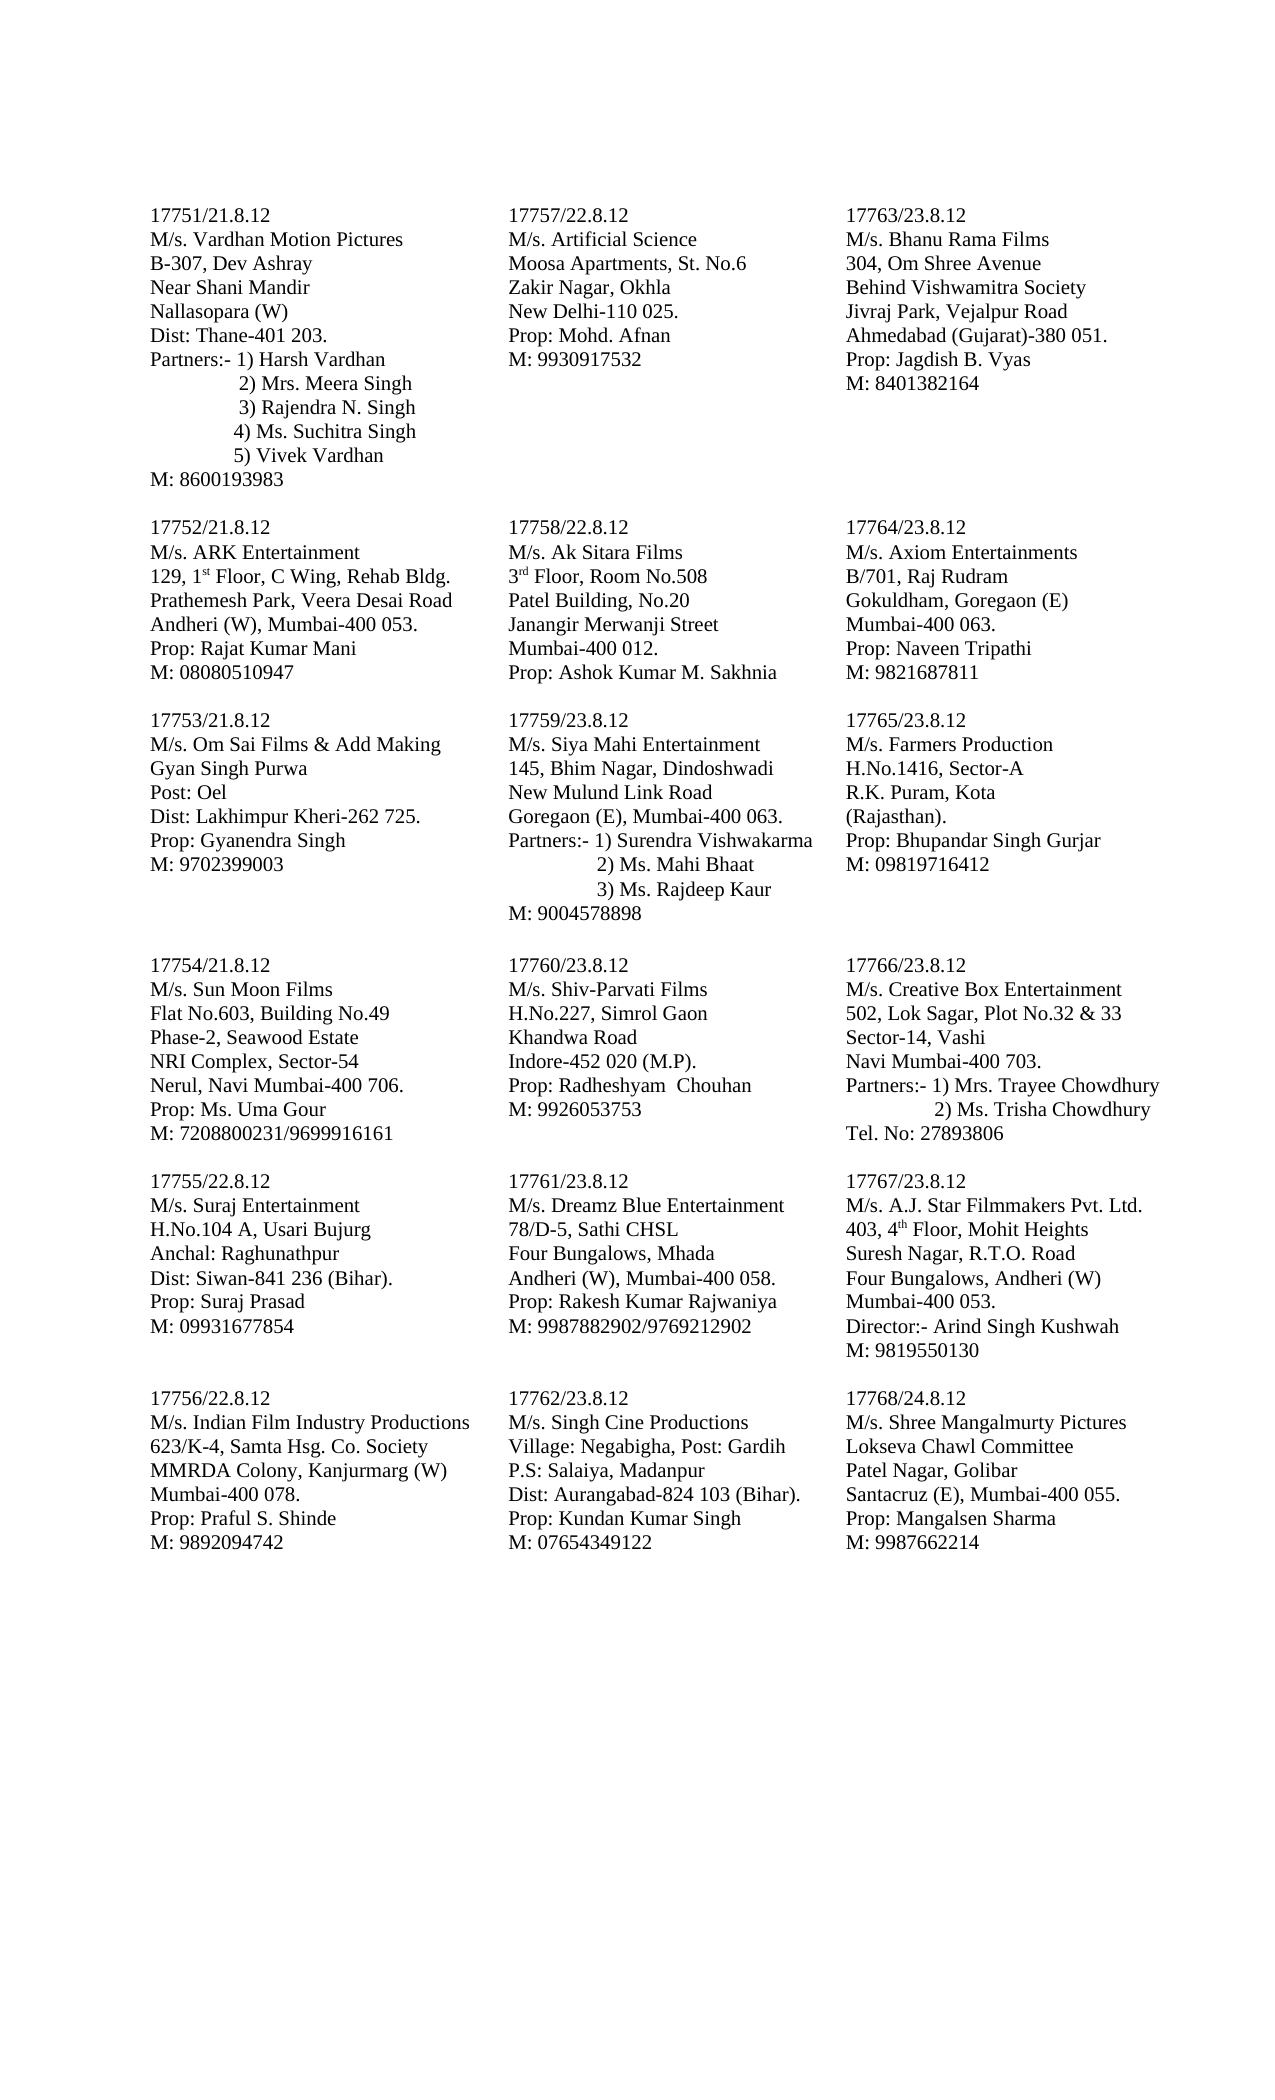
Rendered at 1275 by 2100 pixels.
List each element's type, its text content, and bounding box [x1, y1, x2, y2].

table_cell 17753/21.8.12 M/s. Om Sai Films & Add Making Gyan Singh Purwa Post: Oel Dist: Lakhimpur Kheri-262 725. Prop: Gyanendra Singh M: 9702399003 [139, 708, 497, 953]
table_cell 17752/21.8.12 M/s. ARK Entertainment 129, 1st Floor, C Wing, Rehab Bldg. Prathemesh Park, Veera Desai Road Andheri (W), Mumbai-400 053. Prop: Rajat Kumar Mani M: 08080510947 [139, 516, 497, 708]
table_cell 17755/22.8.12 M/s. Suraj Entertainment H.No.104 A, Usari Bujurg Anchal: Raghunathpur Dist: Siwan-841 236 (Bihar). Prop: Suraj Prasad M: 09931677854 [139, 1169, 497, 1386]
table_cell 17764/23.8.12 M/s. Axiom Entertainments B/701, Raj Rudram Gokuldham, Goregaon (E) Mumbai-400 063. Prop: Naveen Tripathi M: 9821687811 [834, 516, 1200, 708]
table_cell 17768/24.8.12 M/s. Shree Mangalmurty Pictures Lokseva Chawl Committee Patel Nagar, Golibar Santacruz (E), Mumbai-400 055. Prop: Mangalsen Sharma M: 9987662214 [834, 1386, 1200, 1578]
table_cell 17760/23.8.12 M/s. Shiv-Parvati Films H.No.227, Simrol Gaon Khandwa Road Indore-452 020 (M.P). Prop: Radheshyam Chouhan M: 9926053753 [497, 953, 834, 1169]
table_header 17751/21.8.12 M/s. Vardhan Motion Pictures B-307, Dev Ashray Near Shani Mandir Nallasopara (W) Dist: Thane-401 203. Partners:- 1) Harsh Vardhan 2) Mrs. Meera Singh 3) Rajendra N. Singh 4) Ms. Suchitra Singh 5) Vivek Vardhan M: 8600193983 [139, 203, 497, 516]
table_cell 17762/23.8.12 M/s. Singh Cine Productions Village: Negabigha, Post: Gardih P.S: Salaiya, Madanpur Dist: Aurangabad-824 103 (Bihar). Prop: Kundan Kumar Singh M: 07654349122 [497, 1386, 834, 1578]
table_cell 17766/23.8.12 M/s. Creative Box Entertainment 502, Lok Sagar, Plot No.32 & 33 Sector-14, Vashi Navi Mumbai-400 703. Partners:- 1) Mrs. Trayee Chowdhury 2) Ms. Trisha Chowdhury Tel. No: 27893806 [834, 953, 1200, 1169]
table_cell 17767/23.8.12 M/s. A.J. Star Filmmakers Pvt. Ltd. 403, 4th Floor, Mohit Heights Suresh Nagar, R.T.O. Road Four Bungalows, Andheri (W) Mumbai-400 053. Director:- Arind Singh Kushwah M: 9819550130 [834, 1169, 1200, 1386]
table_cell 17759/23.8.12 M/s. Siya Mahi Entertainment 145, Bhim Nagar, Dindoshwadi New Mulund Link Road Goregaon (E), Mumbai-400 063. Partners:- 1) Surendra Vishwakarma 2) Ms. Mahi Bhaat 3) Ms. Rajdeep Kaur M: 9004578898 [497, 708, 834, 953]
table_header 17763/23.8.12 M/s. Bhanu Rama Films 304, Om Shree Avenue Behind Vishwamitra Society Jivraj Park, Vejalpur Road Ahmedabad (Gujarat)-380 051. Prop: Jagdish B. Vyas M: 8401382164 [834, 203, 1200, 516]
table_cell 17758/22.8.12 M/s. Ak Sitara Films 3rd Floor, Room No.508 Patel Building, No.20 Janangir Merwanji Street Mumbai-400 012. Prop: Ashok Kumar M. Sakhnia [497, 516, 834, 708]
table_cell 17761/23.8.12 M/s. Dreamz Blue Entertainment 78/D-5, Sathi CHSL Four Bungalows, Mhada Andheri (W), Mumbai-400 058. Prop: Rakesh Kumar Rajwaniya M: 9987882902/9769212902 [497, 1169, 834, 1386]
table_cell 17754/21.8.12 M/s. Sun Moon Films Flat No.603, Building No.49 Phase-2, Seawood Estate NRI Complex, Sector-54 Nerul, Navi Mumbai-400 706. Prop: Ms. Uma Gour M: 7208800231/9699916161 [139, 953, 497, 1169]
table_cell 17756/22.8.12 M/s. Indian Film Industry Productions 623/K-4, Samta Hsg. Co. Society MMRDA Colony, Kanjurmarg (W) Mumbai-400 078. Prop: Praful S. Shinde M: 9892094742 [139, 1386, 497, 1578]
table_header 17757/22.8.12 M/s. Artificial Science Moosa Apartments, St. No.6 Zakir Nagar, Okhla New Delhi-110 025. Prop: Mohd. Afnan M: 9930917532 [497, 203, 834, 516]
table_cell 17765/23.8.12 M/s. Farmers Production H.No.1416, Sector-A R.K. Puram, Kota (Rajasthan). Prop: Bhupandar Singh Gurjar M: 09819716412 [834, 708, 1200, 953]
